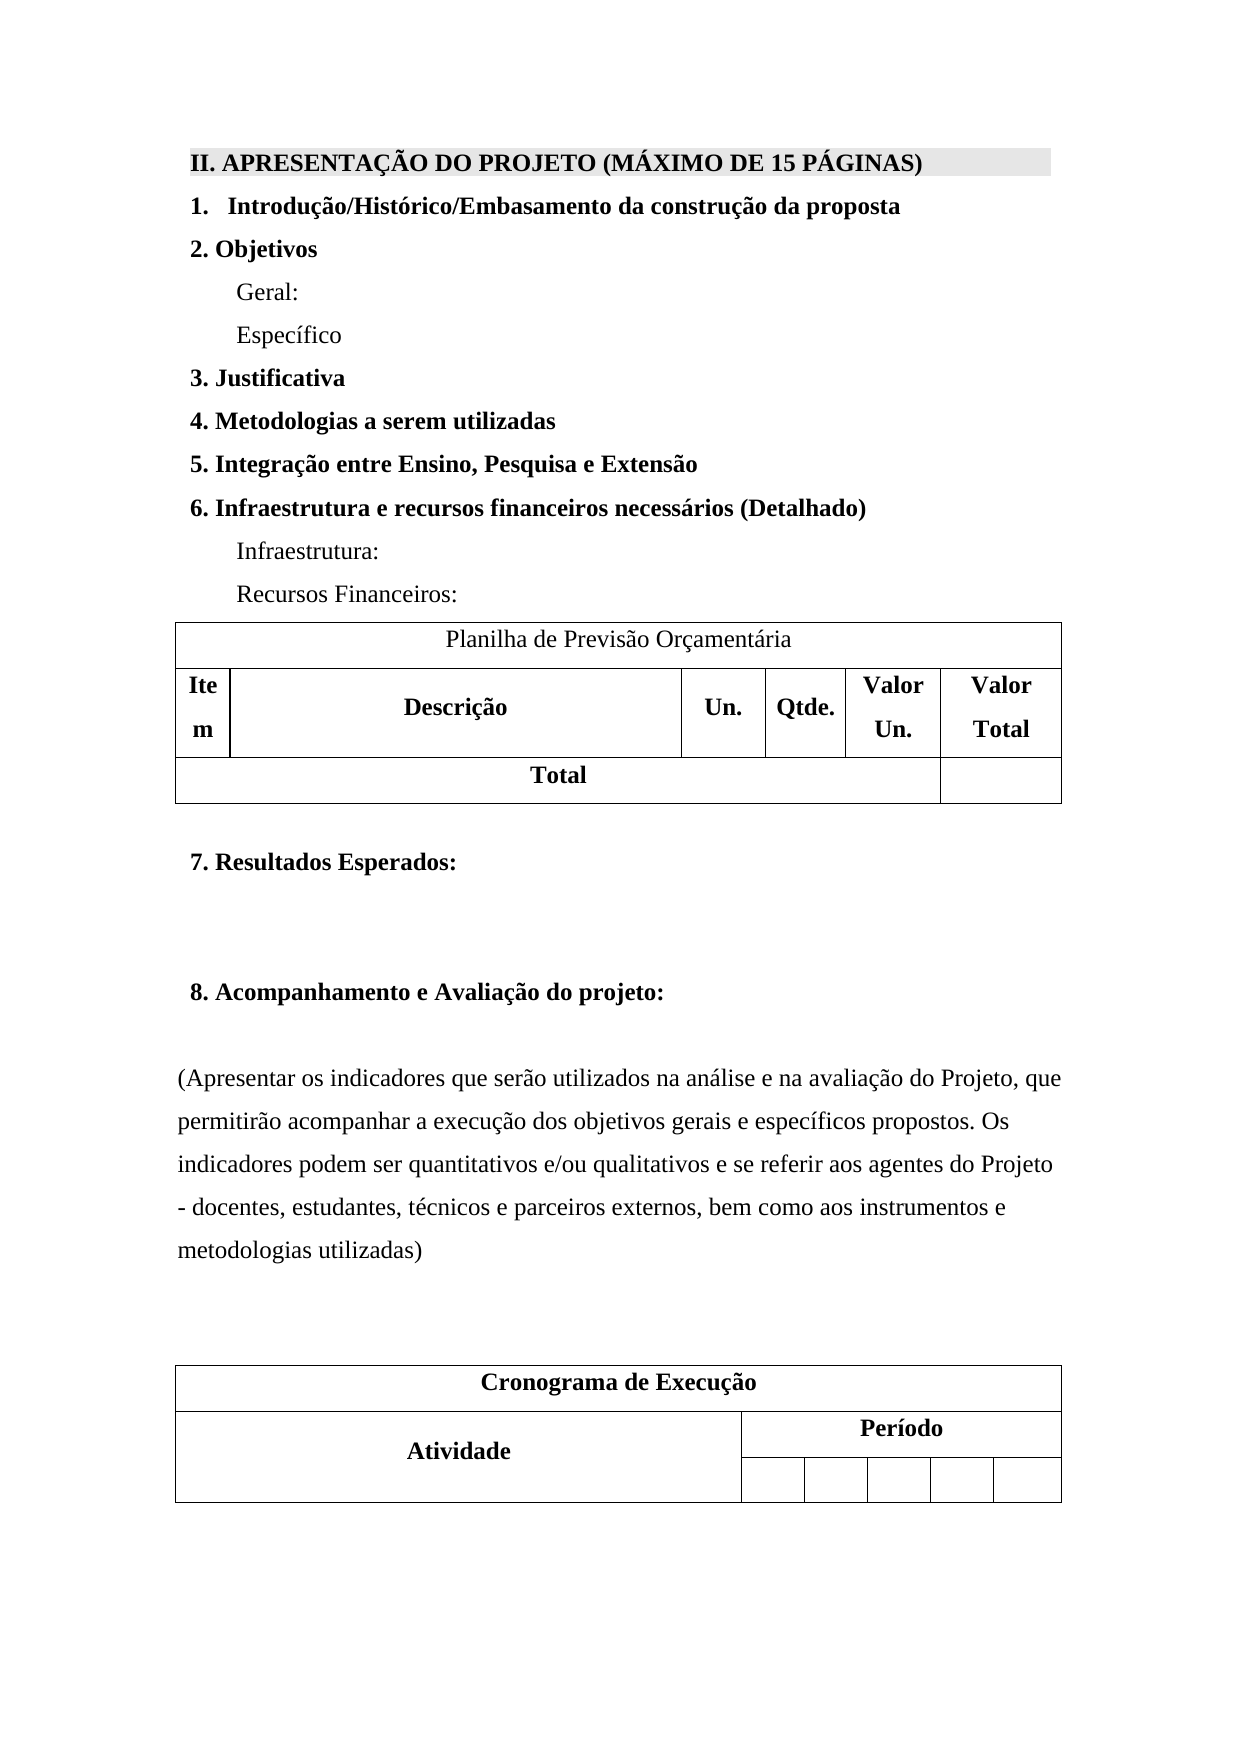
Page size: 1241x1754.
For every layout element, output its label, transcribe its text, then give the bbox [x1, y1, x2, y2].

text Infraestrutura: [236, 536, 1051, 564]
text II. APRESENTAÇÃO DO PROJETO (MÁXIMO DE 15 PÁGINAS) [190, 148, 1051, 176]
table_cell Un. [682, 669, 765, 757]
table_header Planilha de Previsão Orçamentária [176, 623, 1061, 668]
list Introdução/Histórico/Embasamento da construção da proposta [190, 191, 1051, 219]
table_cell [994, 1458, 1061, 1502]
text (Apresentar os indicadores que serão utilizados na análise e na avaliação do Projeto, que permitirão acompanhar a execução dos objetivos gerais e específicos propostos. Os indicadores podem ser quantitativos e/ou qualitativos e se referir aos agentes do Projeto - docentes, estudantes, técnicos e parceiros externos, bem como aos instrumentos e metodologias utilizadas) [177, 1063, 1063, 1264]
table_cell Qtde. [766, 669, 845, 757]
text 6. Infraestrutura e recursos financeiros necessários (Detalhado) [190, 493, 1051, 521]
table_cell Total [176, 758, 940, 803]
table_cell Descrição [231, 669, 681, 757]
text 4. Metodologias a serem utilizadas [190, 406, 1051, 435]
text 8. Acompanhamento e Avaliação do projeto: [190, 977, 1051, 1006]
table_cell Valor Total [941, 669, 1061, 757]
text Geral: [236, 277, 1051, 306]
table_cell [742, 1458, 804, 1502]
table_cell Item [176, 669, 229, 757]
table_cell Valor Un. [846, 669, 940, 757]
text Recursos Financeiros: [236, 579, 1051, 608]
table_cell [931, 1458, 993, 1502]
table_cell Atividade [176, 1412, 741, 1502]
table_cell [805, 1458, 867, 1502]
table_cell Período [742, 1412, 1061, 1457]
text 7. Resultados Esperados: [190, 847, 1051, 876]
text 2. Objetivos [190, 234, 1051, 263]
text 3. Justificativa [190, 363, 1051, 392]
text Específico [236, 320, 1051, 349]
table_header Cronograma de Execução [176, 1366, 1061, 1411]
table_cell [941, 758, 1061, 803]
text 5. Integração entre Ensino, Pesquisa e Extensão [190, 449, 1051, 478]
table_cell [868, 1458, 930, 1502]
